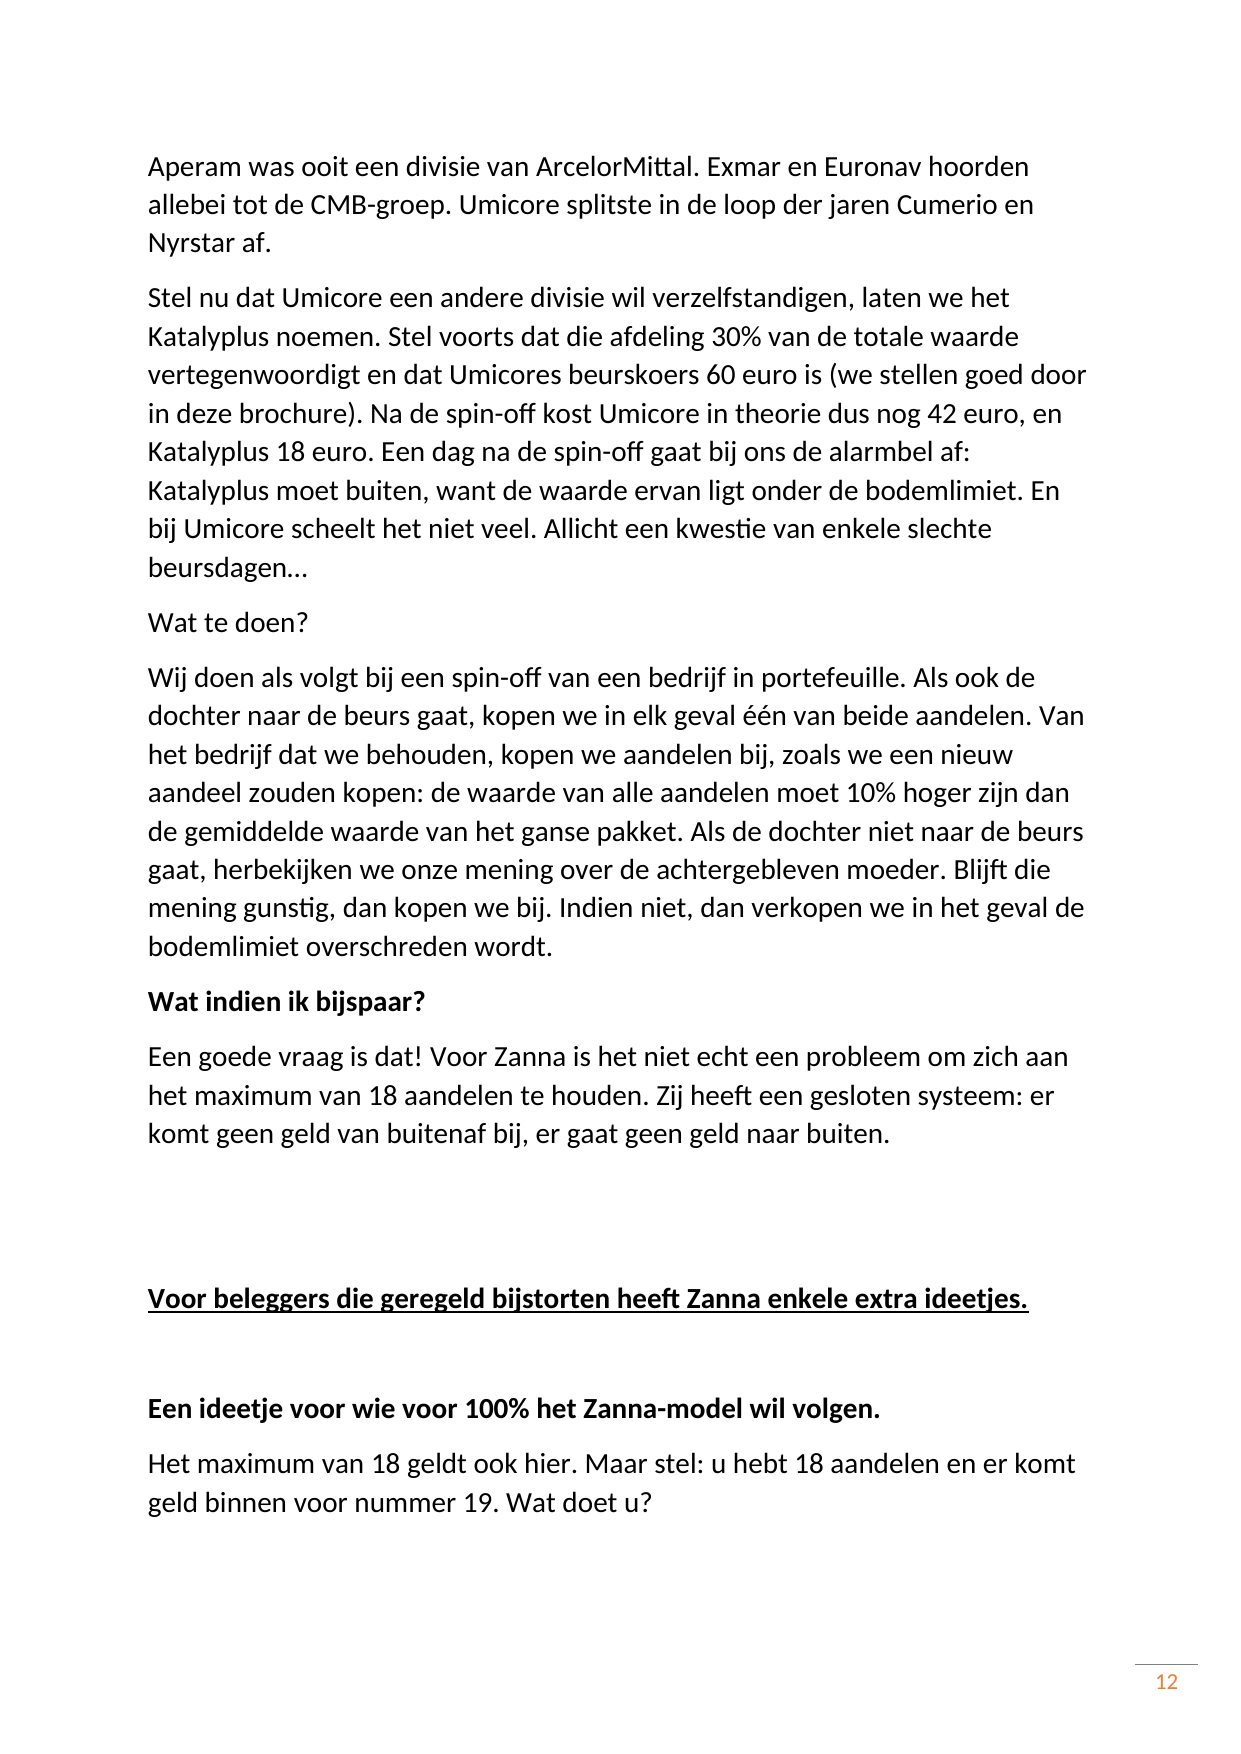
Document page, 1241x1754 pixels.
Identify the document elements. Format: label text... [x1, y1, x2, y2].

text Het maximum van 18 geldt ook hier. Maar stel: u hebt 18 aandelen en er komt geld binnen voor nummer 19. Wat doet u? [148, 1446, 1093, 1520]
text Aperam was ooit een divisie van ArcelorMittal. Exmar en Euronav hoorden allebei tot de CMB-groep. Umicore splitste in de loop der jaren Cumerio en Nyrstar af. [148, 148, 1093, 260]
text Een ideetje voor wie voor 100% het Zanna-model wil volgen. [148, 1391, 1093, 1426]
text Een goede vraag is dat! Voor Zanna is het niet echt een probleem om zich aan het maximum van 18 aandelen te houden. Zij heeft een gesloten systeem: er komt geen geld van buitenaf bij, er gaat geen geld naar buiten. [148, 1038, 1093, 1151]
text Voor beleggers die geregeld bijstorten heeft Zanna enkele extra ideetjes. [148, 1280, 1093, 1316]
text Wat te doen? [148, 604, 1093, 639]
text Wij doen als volgt bij een spin-off van een bedrijf in portefeuille. Als ook de dochter naar de beurs gaat, kopen we in elk geval één van beide aandelen. Van het bedrijf dat we behouden, kopen we aandelen bij, zoals we een nieuw aandeel zouden kopen: de waarde van alle aandelen moet 10% hoger zijn dan de gemiddelde waarde van het ganse pakket. Als de dochter niet naar de beurs gaat, herbekijken we onze mening over de achtergebleven moeder. Blijft die mening gunstig, dan kopen we bij. Indien niet, dan verkopen we in het geval de bodemlimiet overschreden wordt. [148, 659, 1093, 963]
text Stel nu dat Umicore een andere divisie wil verzelfstandigen, laten we het Katalyplus noemen. Stel voorts dat die afdeling 30% van de totale waarde vertegenwoordigt en dat Umicores beurskoers 60 euro is (we stellen goed door in deze brochure). Na de spin-off kost Umicore in theorie dus nog 42 euro, en Katalyplus 18 euro. Een dag na de spin-off gaat bij ons de alarmbel af: Katalyplus moet buiten, want de waarde ervan ligt onder de bodemlimiet. En bij Umicore scheelt het niet veel. Allicht een kwestie van enkele slechte beursdagen… [148, 279, 1093, 584]
text Wat indien ik bijspaar? [148, 983, 1093, 1019]
